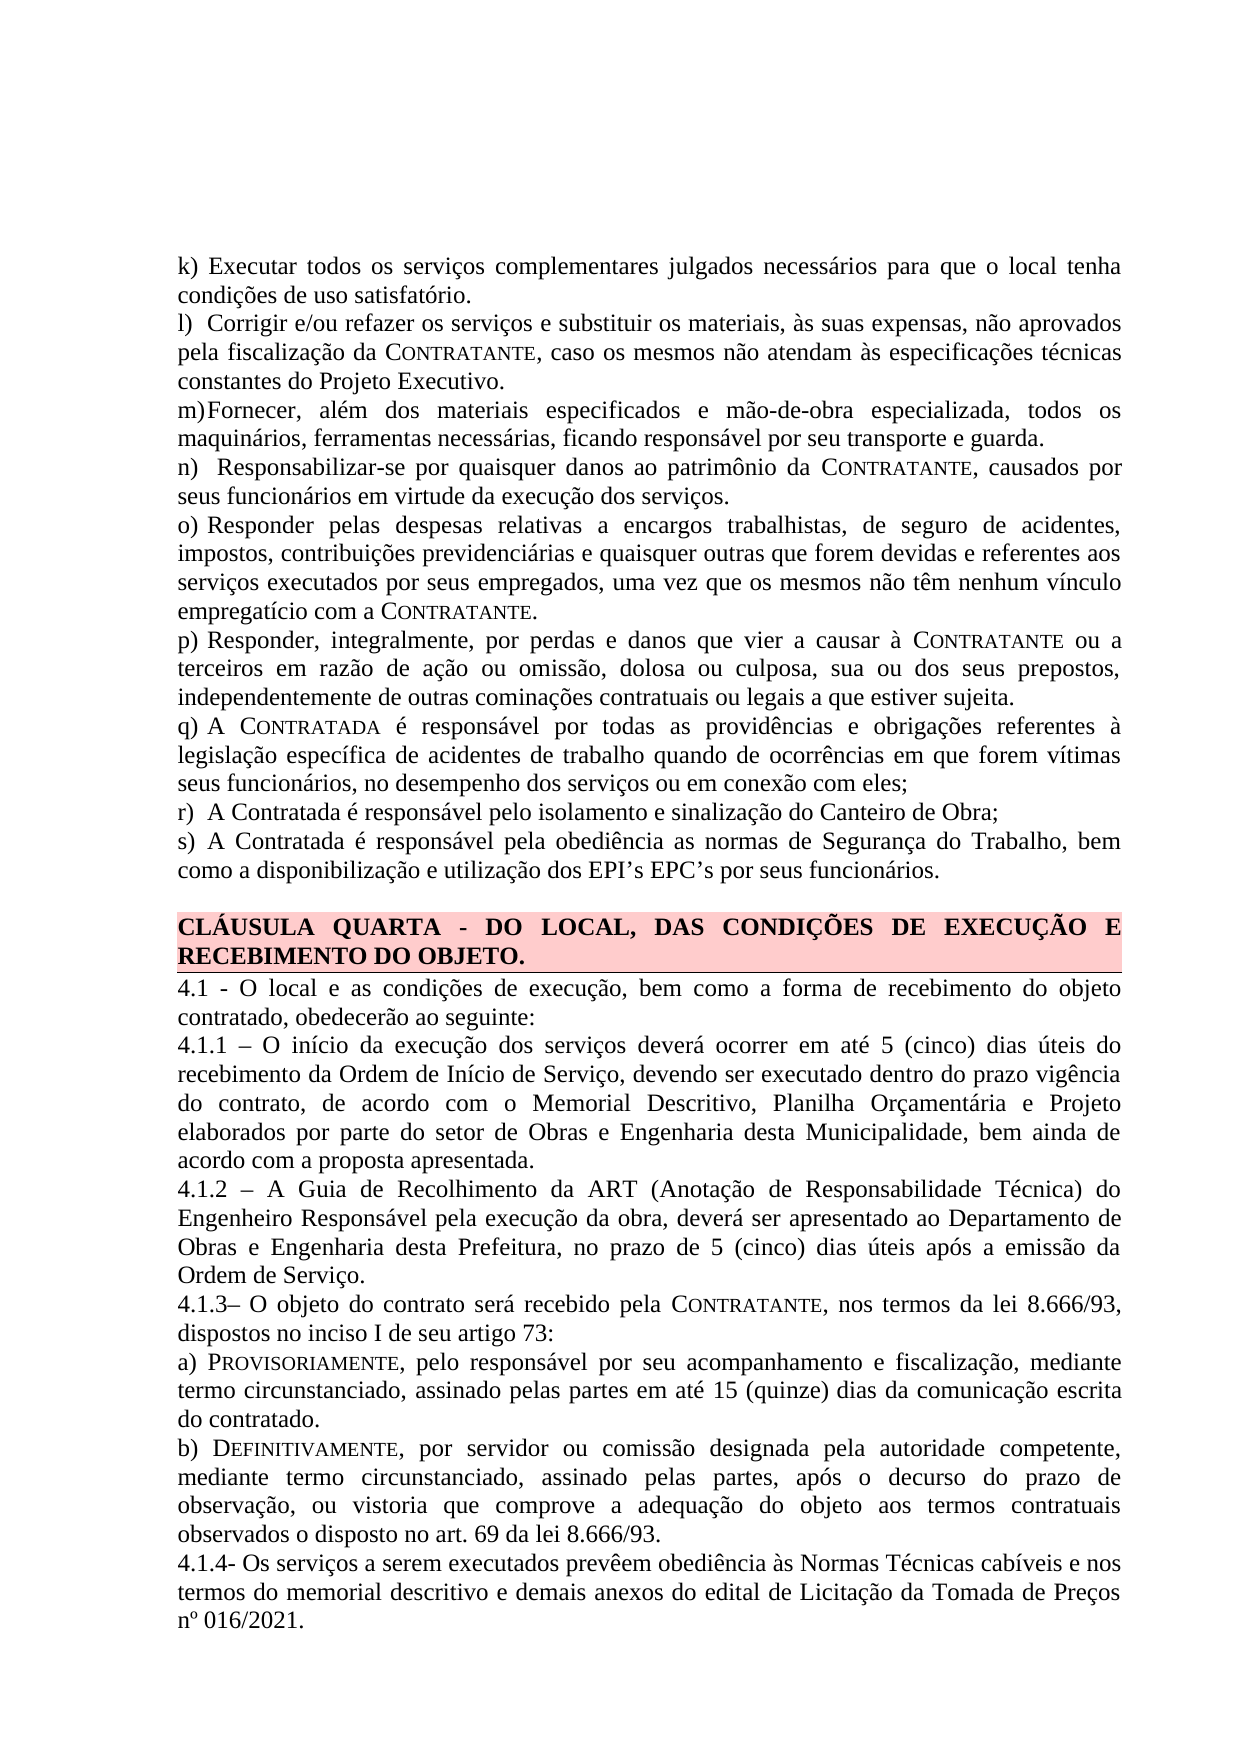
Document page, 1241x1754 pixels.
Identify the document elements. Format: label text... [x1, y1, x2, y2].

list Fornecer, além dos materiais especificados e mão-de-obra especializada, todos os maquinários, ferramentas necessárias, ficando responsável por seu transporte e guarda. [177, 395, 1122, 452]
list A Contratada é responsável por todas as providências e obrigações referentes à legislação específica de acidentes de trabalho quando de ocorrências em que forem vítimas seus funcionários, no desempenho dos serviços ou em conexão com eles; [177, 711, 1122, 797]
text b) Definitivamente, por servidor ou comissão designada pela autoridade competente, mediante termo circunstanciado, assinado pelas partes, após o decurso do prazo de observação, ou vistoria que comprove a adequação do objeto aos termos contratuais observados o disposto no art. 69 da lei 8.666/93. [177, 1433, 1122, 1548]
text k) Executar todos os serviços complementares julgados necessários para que o local tenha condições de uso satisfatório. [177, 251, 1122, 308]
list Responder, integralmente, por perdas e danos que vier a causar à Contratante ou a terceiros em razão de ação ou omissão, dolosa ou culposa, sua ou dos seus prepostos, independentemente de outras cominações contratuais ou legais a que estiver sujeita. [177, 625, 1122, 711]
list Corrigir e/ou refazer os serviços e substituir os materiais, às suas expensas, não aprovados pela fiscalização da Contratante, caso os mesmos não atendam às especificações técnicas constantes do Projeto Executivo. [177, 308, 1122, 395]
text CLÁUSULA QUARTA - DO LOCAL, DAS CONDIÇÕES DE EXECUÇÃO E RECEBIMENTO DO OBJETO. [177, 912, 1122, 972]
text 4.1 - O local e as condições de execução, bem como a forma de recebimento do objeto contratado, obedecerão ao seguinte: [177, 973, 1122, 1030]
text 4.1.1 – O início da execução dos serviços deverá ocorrer em até 5 (cinco) dias úteis do recebimento da Ordem de Início de Serviço, devendo ser executado dentro do prazo vigência do contrato, de acordo com o Memorial Descritivo, Planilha Orçamentária e Projeto elaborados por parte do setor de Obras e Engenharia desta Municipalidade, bem ainda de acordo com a proposta apresentada. [177, 1030, 1122, 1174]
list A Contratada é responsável pelo isolamento e sinalização do Canteiro de Obra; [177, 797, 1122, 826]
list A Contratada é responsável pela obediência as normas de Segurança do Trabalho, bem como a disponibilização e utilização dos EPI’s EPC’s por seus funcionários. [177, 826, 1122, 883]
text 4.1.3– O objeto do contrato será recebido pela Contratante, nos termos da lei 8.666/93, dispostos no inciso I de seu artigo 73: [177, 1289, 1122, 1347]
text 4.1.2 – A Guia de Recolhimento da ART (Anotação de Responsabilidade Técnica) do Engenheiro Responsável pela execução da obra, deverá ser apresentado ao Departamento de Obras e Engenharia desta Prefeitura, no prazo de 5 (cinco) dias úteis após a emissão da Ordem de Serviço. [177, 1174, 1122, 1289]
text 4.1.4- Os serviços a serem executados prevêem obediência às Normas Técnicas cabíveis e nos termos do memorial descritivo e demais anexos do edital de Licitação da Tomada de Preços nº 016/2021. [177, 1548, 1122, 1634]
list Responder pelas despesas relativas a encargos trabalhistas, de seguro de acidentes, impostos, contribuições previdenciárias e quaisquer outras que forem devidas e referentes aos serviços executados por seus empregados, uma vez que os mesmos não têm nenhum vínculo empregatício com a Contratante. [177, 510, 1122, 625]
text a) Provisoriamente, pelo responsável por seu acompanhamento e fiscalização, mediante termo circunstanciado, assinado pelas partes em até 15 (quinze) dias da comunicação escrita do contratado. [177, 1347, 1122, 1433]
list Responsabilizar-se por quaisquer danos ao patrimônio da Contratante, causados por seus funcionários em virtude da execução dos serviços. [177, 452, 1122, 510]
